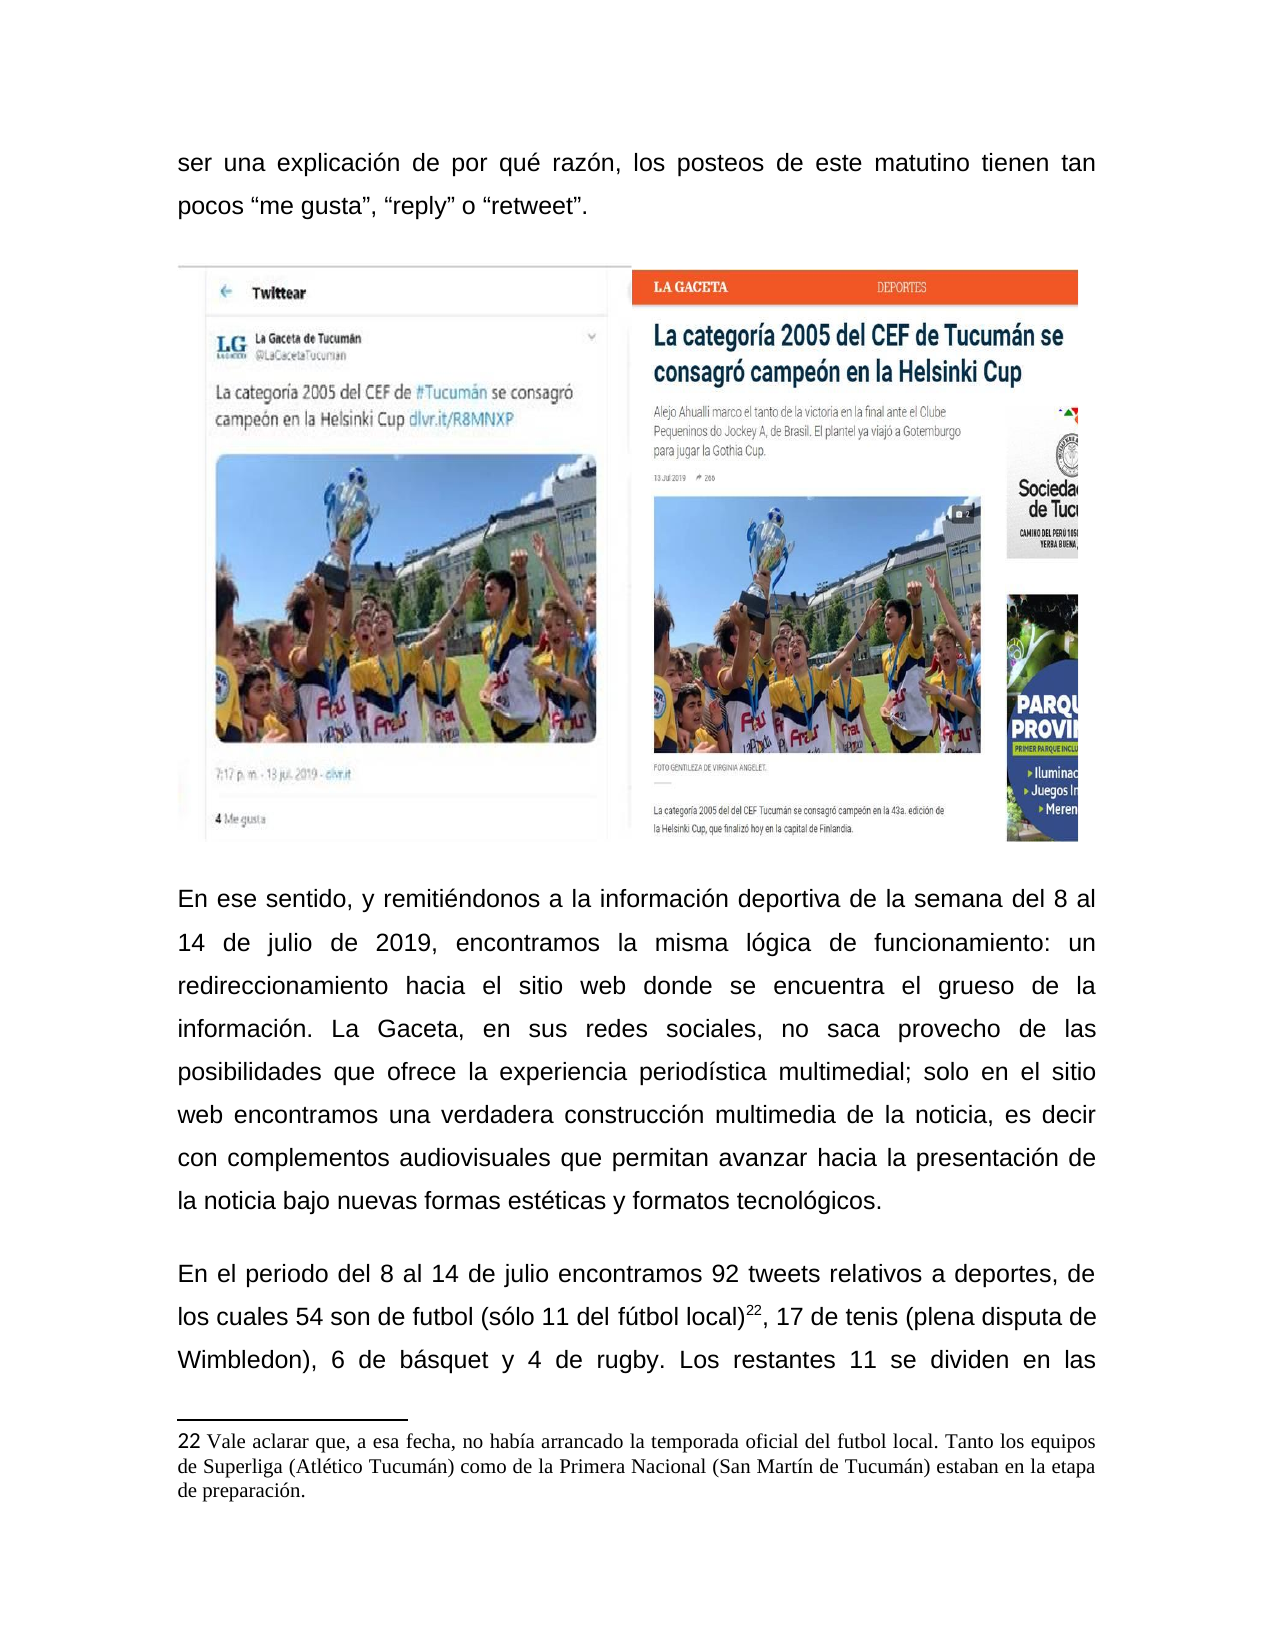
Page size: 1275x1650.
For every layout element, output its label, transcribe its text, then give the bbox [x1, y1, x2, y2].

text En ese sentido, y remitiéndonos a la información deportiva de la semana del 8 al 14 de julio de 2019, encontramos la misma lógica de funcionamiento: un redireccionamiento hacia el sitio web donde se encuentra el grueso de la información. La Gaceta, en sus redes sociales, no saca provecho de las posibilidades que ofrece la experiencia periodística multimedial; solo en el sitio web encontramos una verdadera construcción multimedia de la noticia, es decir con complementos audiovisuales que permitan avanzar hacia la presentación de la noticia bajo nuevas formas estéticas y formatos tecnológicos. [177, 884, 1098, 1215]
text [177, 148, 1098, 219]
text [177, 1258, 1098, 1373]
picture [177, 263, 1079, 842]
